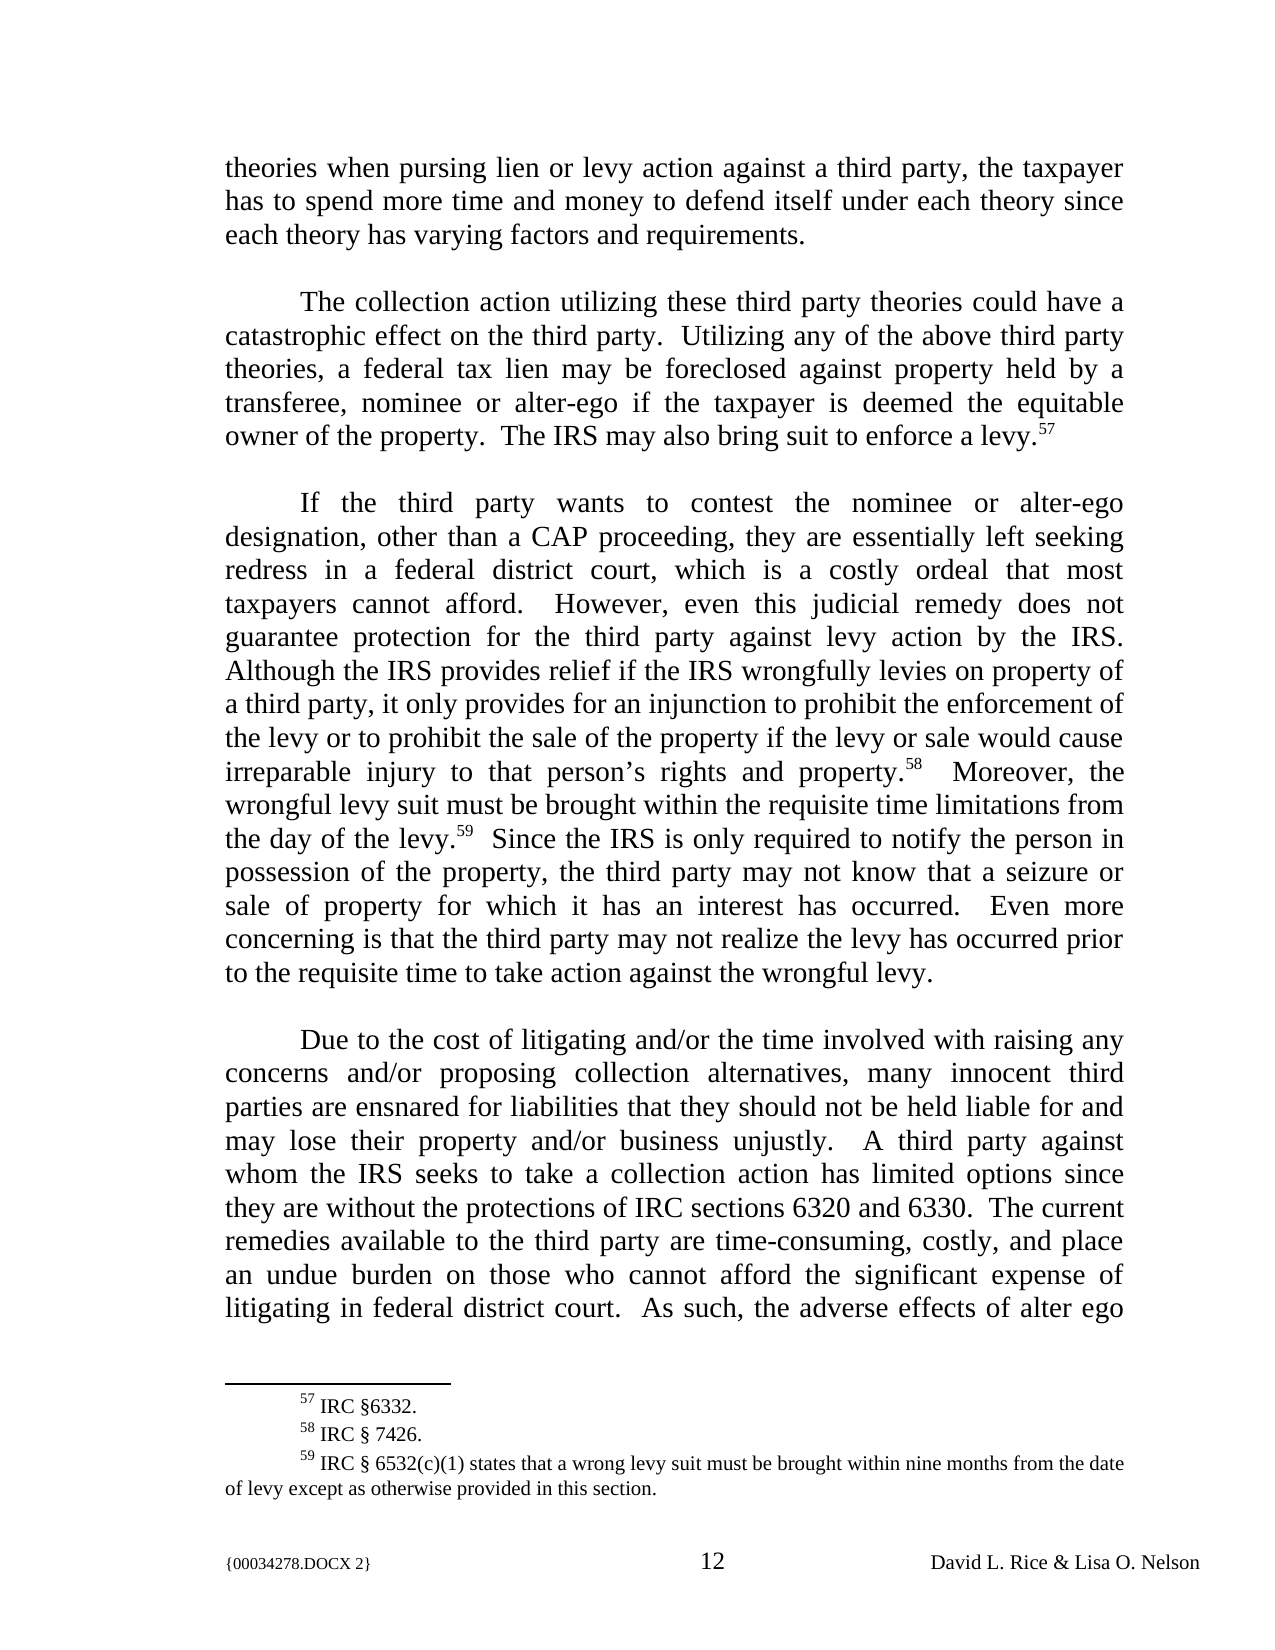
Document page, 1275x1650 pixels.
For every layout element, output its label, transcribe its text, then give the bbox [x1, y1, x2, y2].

text If the third party wants to contest the nominee or alter-ego designation, other than a CAP proceeding, they are essentially left seeking redress in a federal district court, which is a costly ordeal that most taxpayers cannot afford. However, even this judicial remedy does not guarantee protection for the third party against levy action by the IRS. Although the IRS provides relief if the IRS wrongfully levies on property of a third party, it only provides for an injunction to prohibit the enforcement of the levy or to prohibit the sale of the property if the levy or sale would cause irreparable injury to that person’s rights and property. Moreover, the wrongful levy suit must be brought within the requisite time limitations from the day of the levy. Since the IRS is only required to notify the person in possession of the property, the third party may not know that a seizure or sale of property for which it has an interest has occurred. Even more concerning is that the third party may not realize the levy has occurred prior to the requisite time to take action against the wrongful levy. [225, 485, 1125, 988]
text The collection action utilizing these third party theories could have a catastrophic effect on the third party. Utilizing any of the above third party theories, a federal tax lien may be foreclosed against property held by a transferee, nominee or alter-ego if the taxpayer is deemed the equitable owner of the property. The IRS may also bring suit to enforce a levy. [225, 284, 1125, 452]
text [225, 150, 1125, 251]
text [225, 1022, 1125, 1324]
